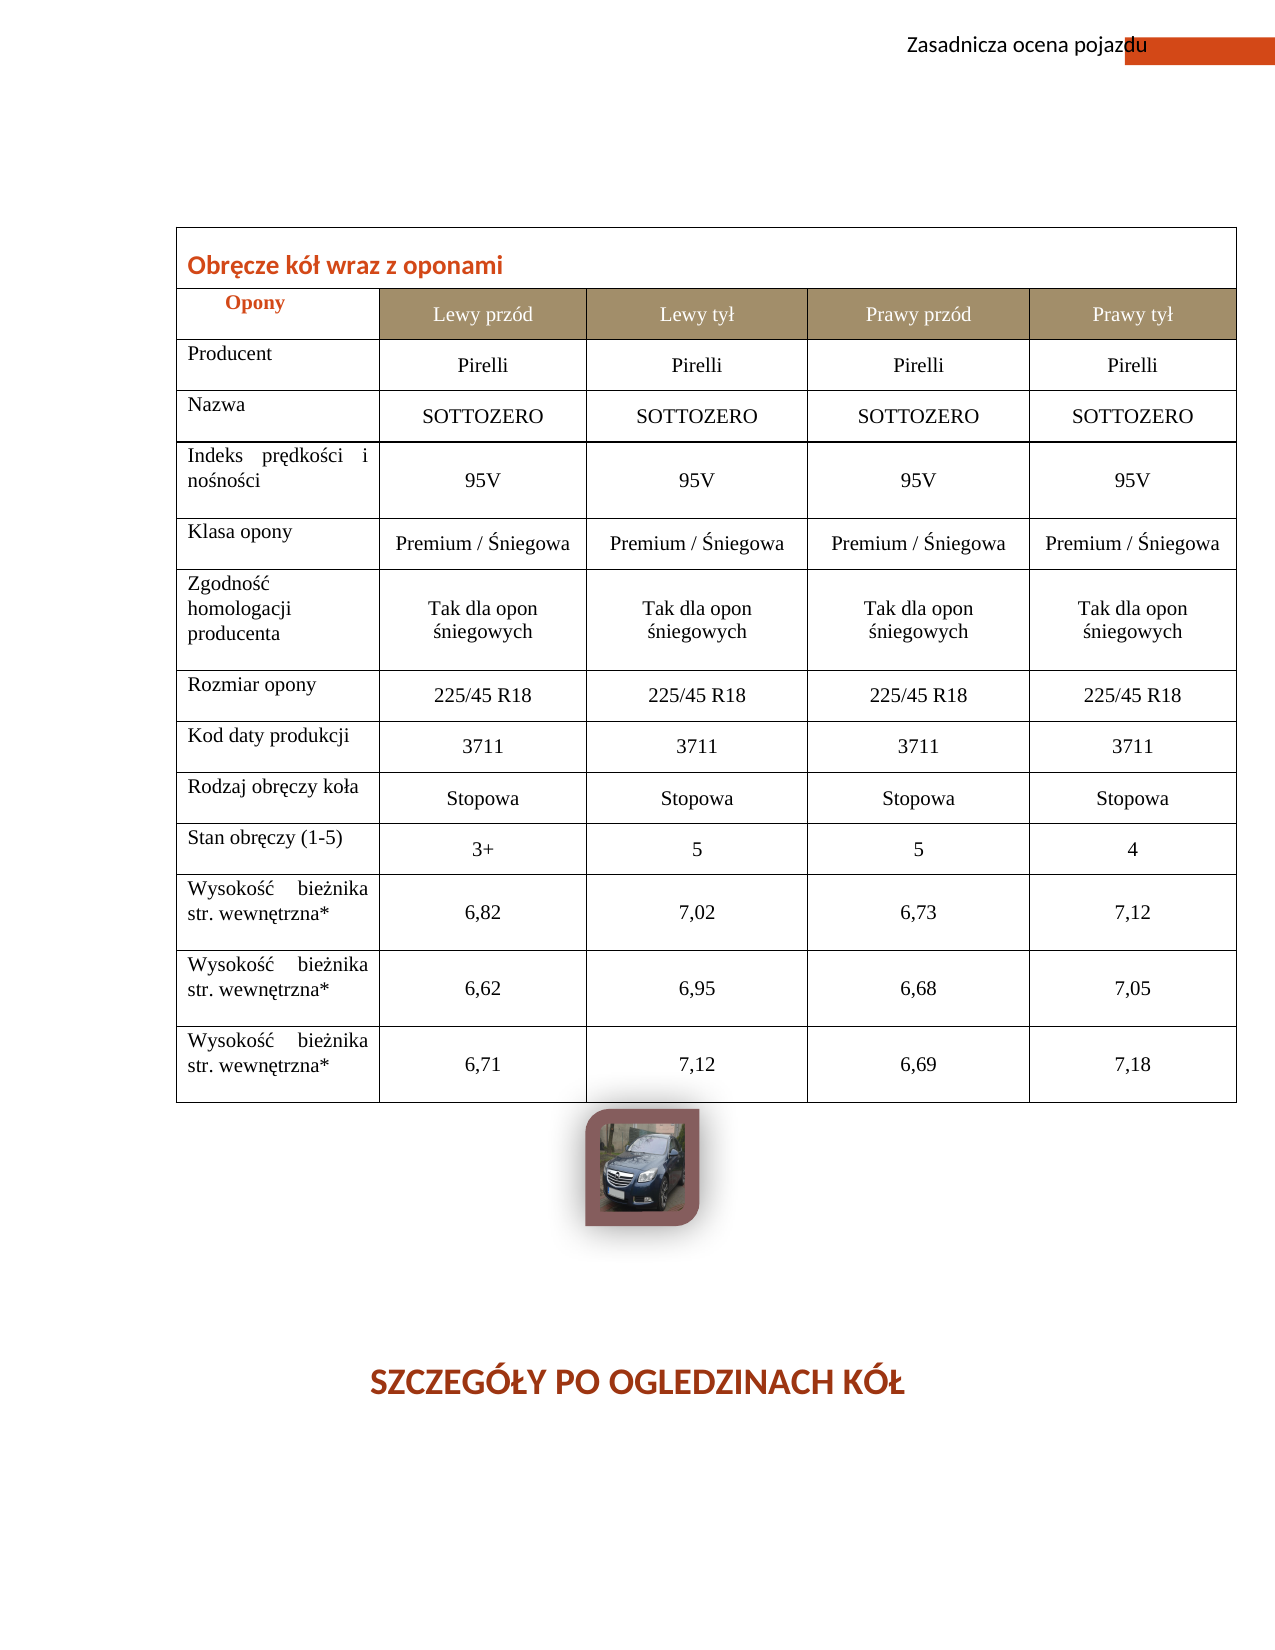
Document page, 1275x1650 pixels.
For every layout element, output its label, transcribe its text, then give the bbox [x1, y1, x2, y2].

table_cell 4 [1030, 824, 1236, 874]
table_cell 6,73 [808, 875, 1029, 950]
table_cell Stan obręczy (1-5) [177, 824, 379, 874]
table_cell SOTTOZERO [380, 391, 586, 441]
picture [600, 1124, 684, 1211]
table_cell 7,12 [1030, 875, 1236, 950]
table_cell Kod daty produkcji [177, 722, 379, 772]
table_cell 7,05 [1030, 951, 1236, 1026]
table_cell Stopowa [380, 773, 586, 823]
table_cell Stopowa [587, 773, 807, 823]
table_cell 7,12 [587, 1027, 807, 1102]
table_cell Stopowa [808, 773, 1029, 823]
table_cell 225/45 R18 [587, 671, 807, 721]
table_cell Stopowa [1030, 773, 1236, 823]
table_cell Wysokość bieżnika str. wewnętrzna* [177, 875, 379, 950]
table_cell 7,02 [587, 875, 807, 950]
table_cell Lewy przód [380, 289, 586, 339]
table_cell 6,69 [808, 1027, 1029, 1102]
table_cell Prawy przód [808, 289, 1029, 339]
table_cell Premium / Śniegowa [587, 519, 807, 568]
table_cell Klasa opony [177, 519, 379, 568]
table_cell 225/45 R18 [1030, 671, 1236, 721]
table_cell Nazwa [177, 391, 379, 441]
table_cell Producent [177, 340, 379, 390]
table_cell 6,82 [380, 875, 586, 950]
table_cell 3711 [587, 722, 807, 772]
table_cell 6,62 [380, 951, 586, 1026]
table_cell 3711 [1030, 722, 1236, 772]
table_cell 95V [380, 443, 586, 517]
table_cell Indeks prędkości i nośności [177, 443, 379, 517]
table_cell Rozmiar opony [177, 671, 379, 721]
table_cell Tak dla opon śniegowych [1030, 570, 1236, 669]
table_cell 5 [808, 824, 1029, 874]
table_cell 6,68 [808, 951, 1029, 1026]
table_cell Premium / Śniegowa [1030, 519, 1236, 568]
table_cell 3711 [808, 722, 1029, 772]
table_cell Tak dla opon śniegowych [380, 570, 586, 669]
table_cell 95V [1030, 443, 1236, 517]
table_header Obręcze kół wraz z oponami [177, 228, 1236, 288]
table_cell 6,71 [380, 1027, 586, 1102]
table_cell Premium / Śniegowa [808, 519, 1029, 568]
table_cell SOTTOZERO [808, 391, 1029, 441]
table_cell Prawy tył [1030, 289, 1236, 339]
table_cell 95V [808, 443, 1029, 517]
table_cell Pirelli [587, 340, 807, 390]
table_cell Rodzaj obręczy koła [177, 773, 379, 823]
table_cell Wysokość bieżnika str. wewnętrzna* [177, 951, 379, 1026]
table_cell 7,18 [1030, 1027, 1236, 1102]
table_cell 225/45 R18 [808, 671, 1029, 721]
table_cell 3711 [380, 722, 586, 772]
table_cell Wysokość bieżnika str. wewnętrzna* [177, 1027, 379, 1102]
table_cell Pirelli [808, 340, 1029, 390]
table_cell SOTTOZERO [1030, 391, 1236, 441]
table_cell 95V [587, 443, 807, 517]
table_cell Zgodność homologacji producenta [177, 570, 379, 669]
table_cell 3+ [380, 824, 586, 874]
table_cell Lewy tył [587, 289, 807, 339]
table_cell Premium / Śniegowa [380, 519, 586, 568]
table_cell Pirelli [1030, 340, 1236, 390]
subtitle SZCZEGÓŁY PO OGLEDZINACH KÓŁ [187, 1358, 1087, 1404]
table_cell Opony [177, 289, 379, 339]
table_cell 5 [587, 824, 807, 874]
table_cell Tak dla opon śniegowych [808, 570, 1029, 669]
table_cell Pirelli [380, 340, 586, 390]
table_cell 225/45 R18 [380, 671, 586, 721]
table_cell Tak dla opon śniegowych [587, 570, 807, 669]
table_cell 6,95 [587, 951, 807, 1026]
table_cell SOTTOZERO [587, 391, 807, 441]
